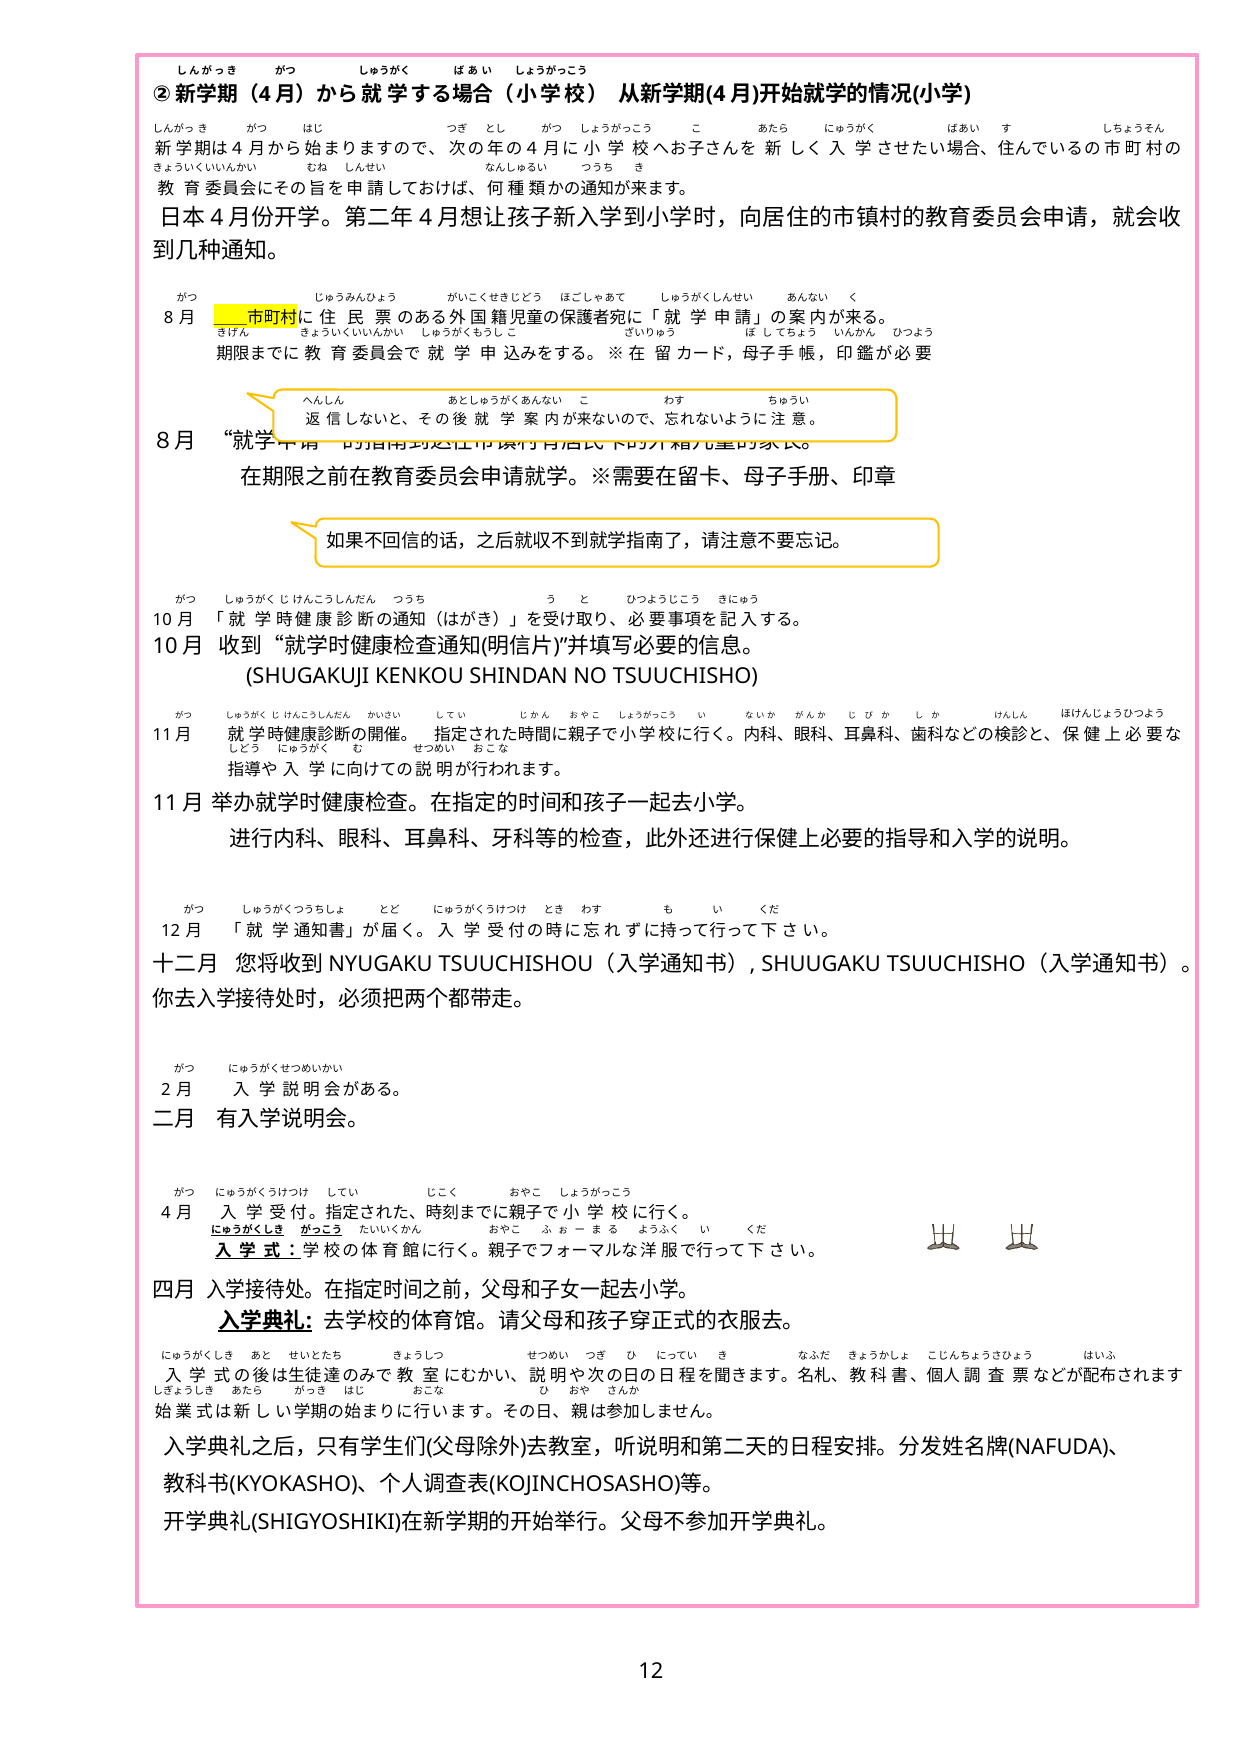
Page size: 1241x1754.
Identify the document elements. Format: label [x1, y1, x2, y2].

picture [876, 1224, 1089, 1257]
